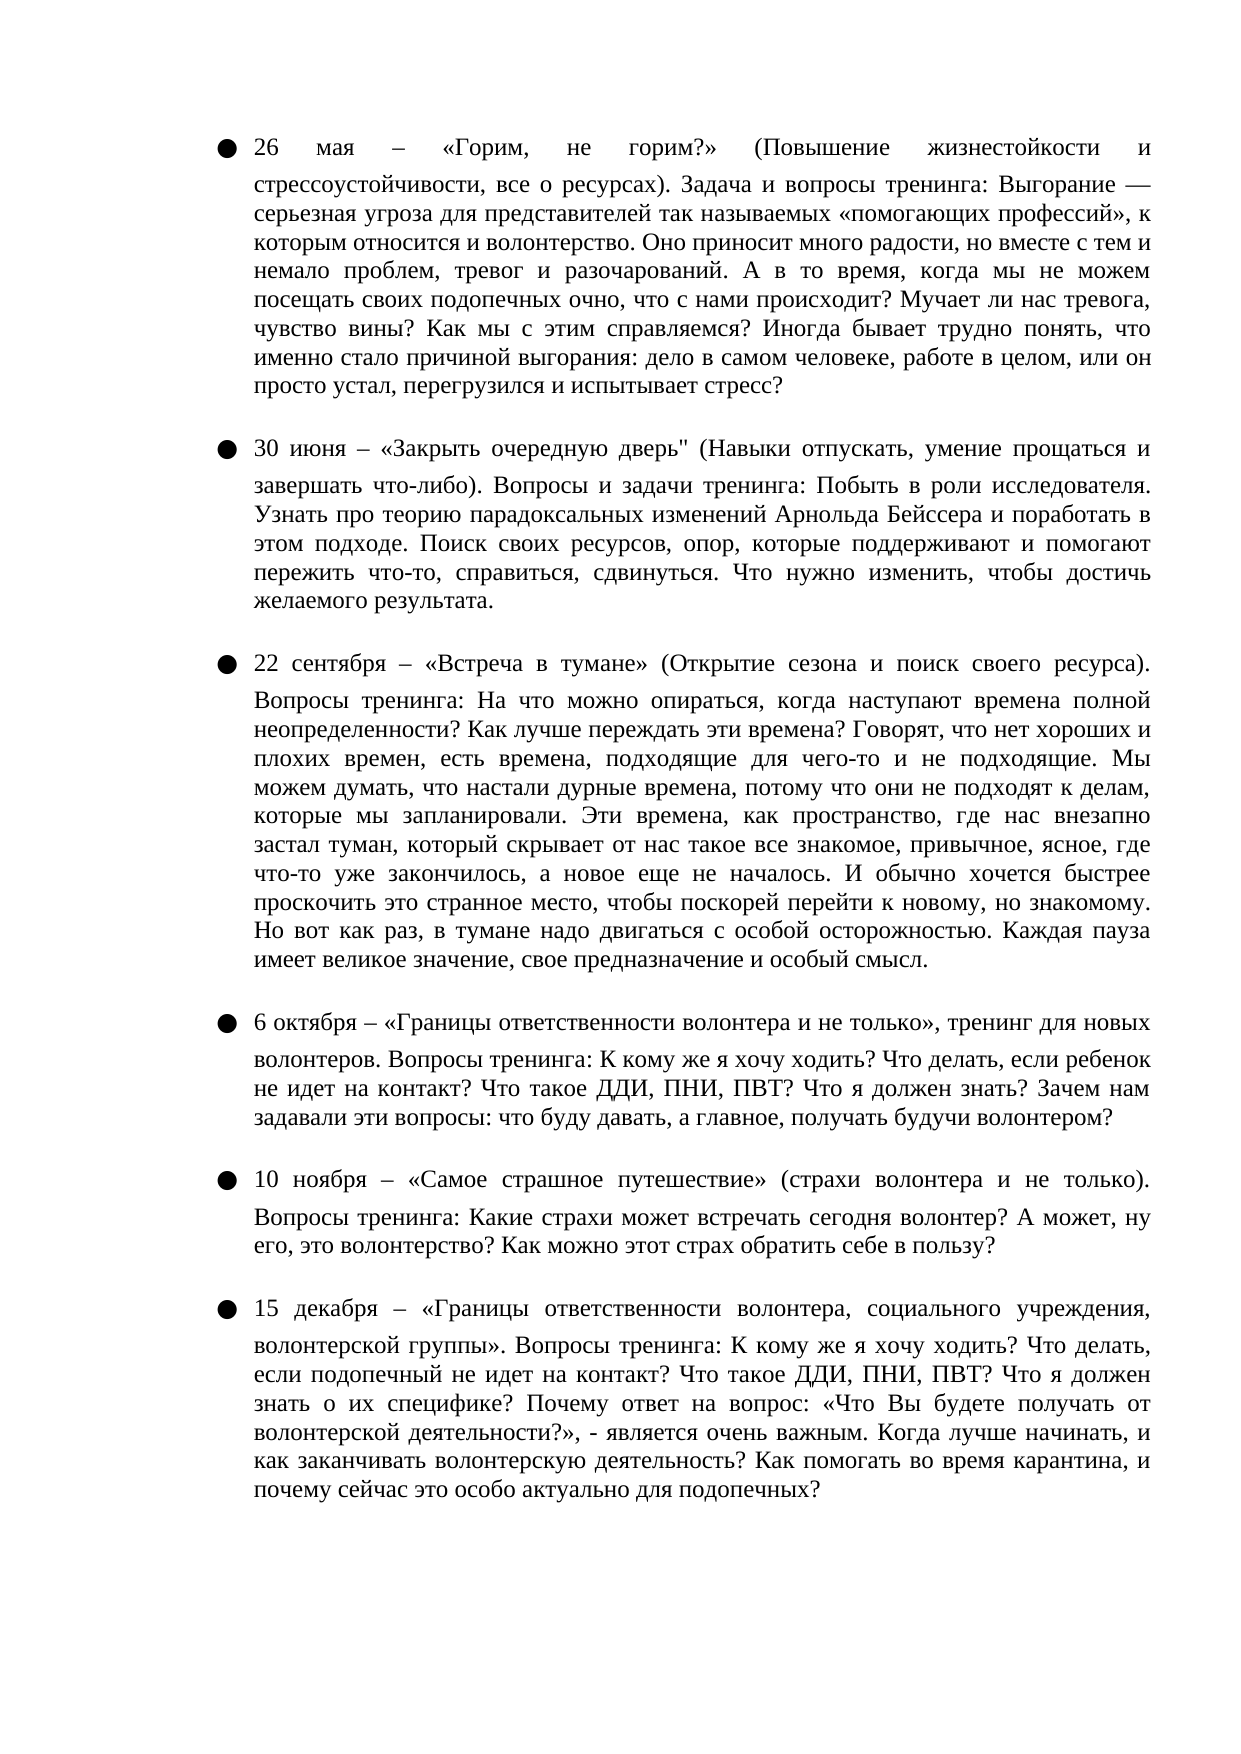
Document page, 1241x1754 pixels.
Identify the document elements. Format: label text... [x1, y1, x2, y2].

list 10 ноября – «Самое страшное путешествие» (страхи волонтера и не только). Вопросы тренинга: Какие страхи может встречать сегодня волонтер? А может, ну его, это волонтерство? Как можно этот страх обратить себе в пользу? [216, 1151, 1152, 1259]
list 6 октября – «Границы ответственности волонтера и не только», тренинг для новых волонтеров. Вопросы тренинга: К кому же я хочу ходить? Что делать, если ребенок не идет на контакт? Что такое ДДИ, ПНИ, ПВТ? Что я должен знать? Зачем нам задавали эти вопросы: что буду давать, а главное, получать будучи волонтером? [216, 993, 1152, 1131]
list 30 июня – «Закрыть очередную дверь" (Навыки отпускать, умение прощаться и завершать что-либо). Вопросы и задачи тренинга: Побыть в роли исследователя. Узнать про теорию парадоксальных изменений Арнольда Бейссера и поработать в этом подходе. Поиск своих ресурсов, опор, которые поддерживают и помогают пережить что-то, справиться, сдвинуться. Что нужно изменить, чтобы достичь желаемого результата. [216, 419, 1152, 614]
list 22 сентября – «Встреча в тумане» (Открытие сезона и поиск своего ресурса). Вопросы тренинга: На что можно опираться, когда наступают времена полной неопределенности? Как лучше переждать эти времена? Говорят, что нет хороших и плохих времен, есть времена, подходящие для чего-то и не подходящие. Мы можем думать, что настали дурные времена, потому что они не подходят к делам, которые мы запланировали. Эти времена, как пространство, где нас внезапно застал туман, который скрывает от нас такое все знакомое, привычное, ясное, где что-то уже закончилось, а новое еще не началось. И обычно хочется быстрее проскочить это странное место, чтобы поскорей перейти к новому, но знакомому. Но вот как раз, в тумане надо двигаться с особой осторожностью. Каждая пауза имеет великое значение, свое предназначение и особый смысл. [216, 634, 1152, 973]
list 15 декабря – «Границы ответственности волонтера, социального учреждения, волонтерской группы». Вопросы тренинга: К кому же я хочу ходить? Что делать, если подопечный не идет на контакт? Что такое ДДИ, ПНИ, ПВТ? Что я должен знать о их специфике? Почему ответ на вопрос: «Что Вы будете получать от волонтерской деятельности?», - является очень важным. Когда лучше начинать, и как заканчивать волонтерскую деятельность? Как помогать во время карантина, и почему сейчас это особо актуально для подопечных? [216, 1279, 1152, 1503]
list 26 мая – «Горим, не горим?» (Повышение жизнестойкости и стрессоустойчивости, все о ресурсах). Задача и вопросы тренинга: Выгорание — серьезная угроза для представителей так называемых «помогающих профессий», к которым относится и волонтерство. Оно приносит много радости, но вместе с тем и немало проблем, тревог и разочарований. А в то время, когда мы не можем посещать своих подопечных очно, что с нами происходит? Мучает ли нас тревога, чувство вины? Как мы с этим справляемся? Иногда бывает трудно понять, что именно стало причиной выгорания: дело в самом человеке, работе в целом, или он просто устал, перегрузился и испытывает стресс? [216, 118, 1152, 399]
